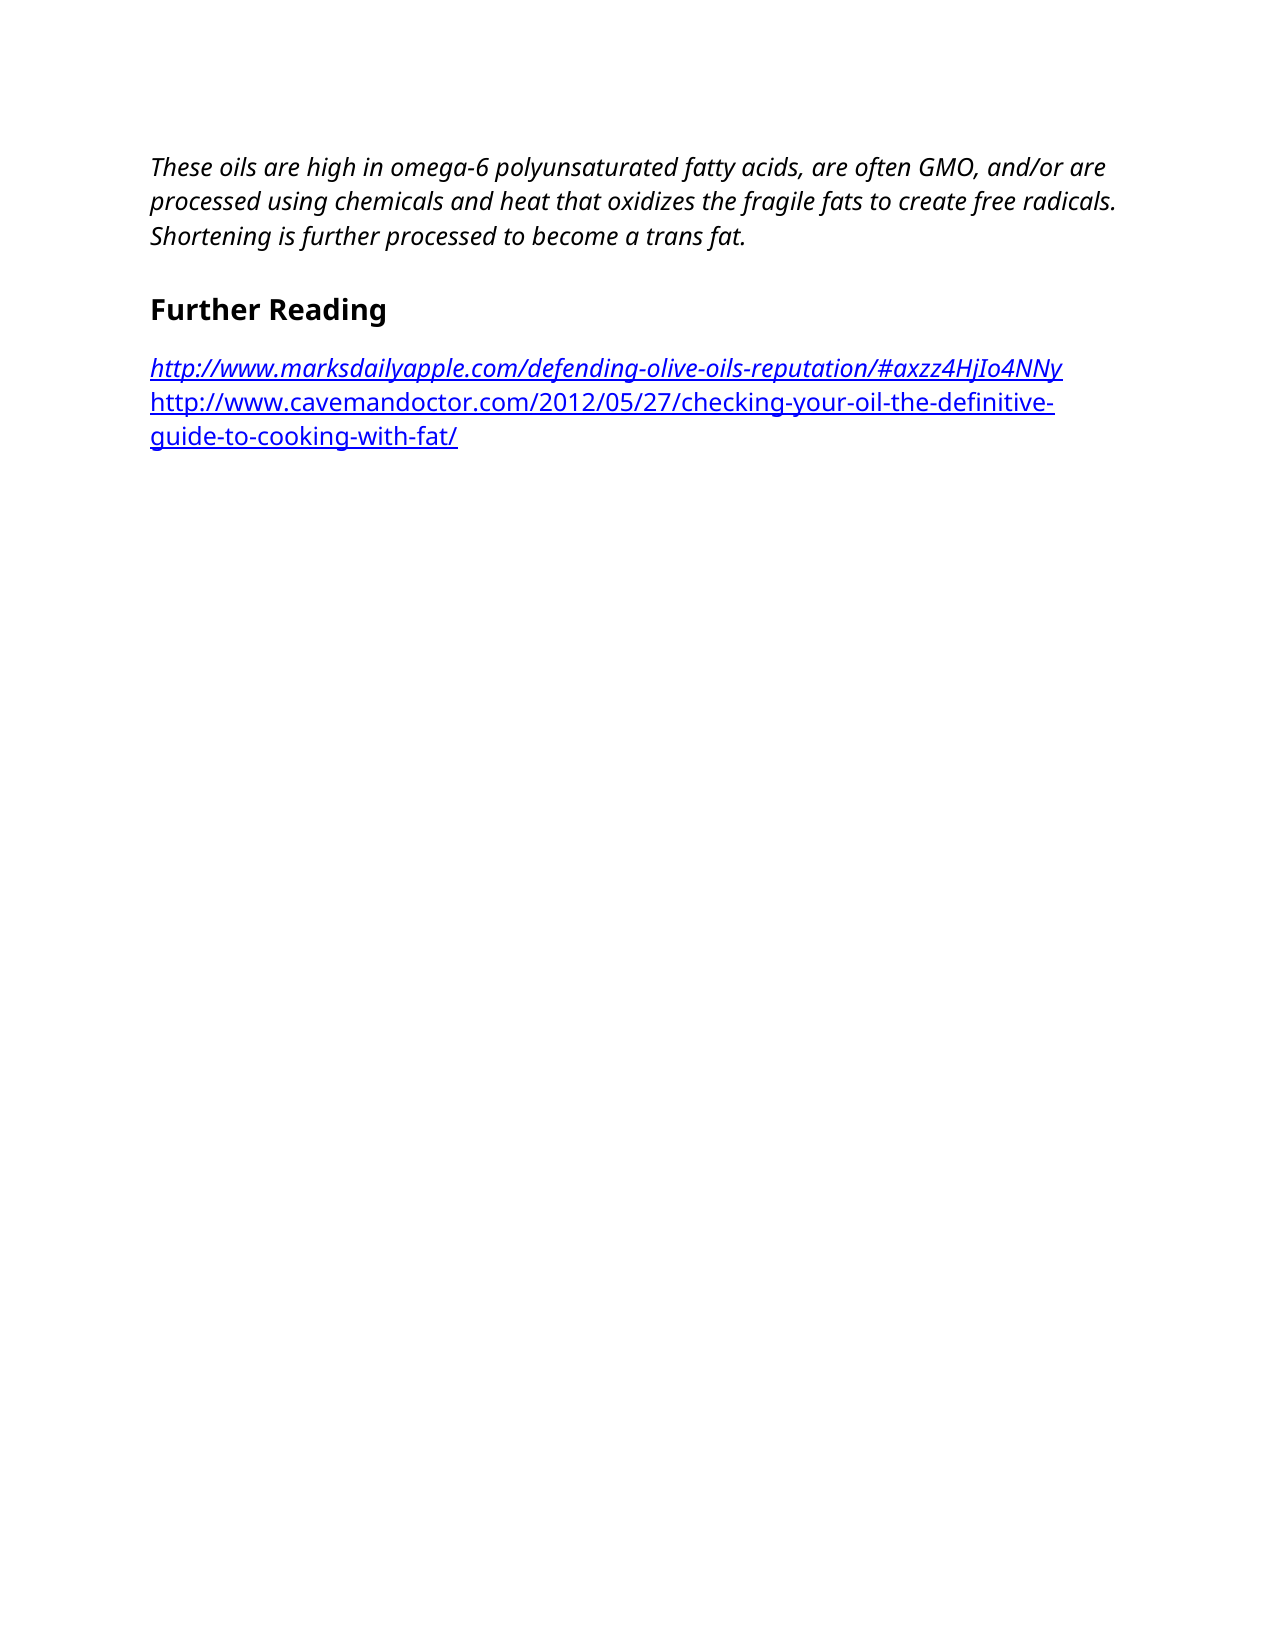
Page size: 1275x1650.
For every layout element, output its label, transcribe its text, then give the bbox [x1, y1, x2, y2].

text These oils are high in omega-6 polyunsaturated fatty acids, are often GMO, and/or are processed using chemicals and heat that oxidizes the fragile fats to create free radicals. Shortening is further processed to become a trans fat. [150, 150, 1125, 252]
text http://www.marksdailyapple.com/defending-olive-oils-reputation/#axzz4HjIo4NNy [150, 350, 1125, 384]
text Further Reading [150, 290, 1125, 329]
text http://www.cavemandoctor.com/2012/05/27/checking-your-oil-the-definitive-guide-to-cooking-with-fat/ [150, 384, 1125, 452]
